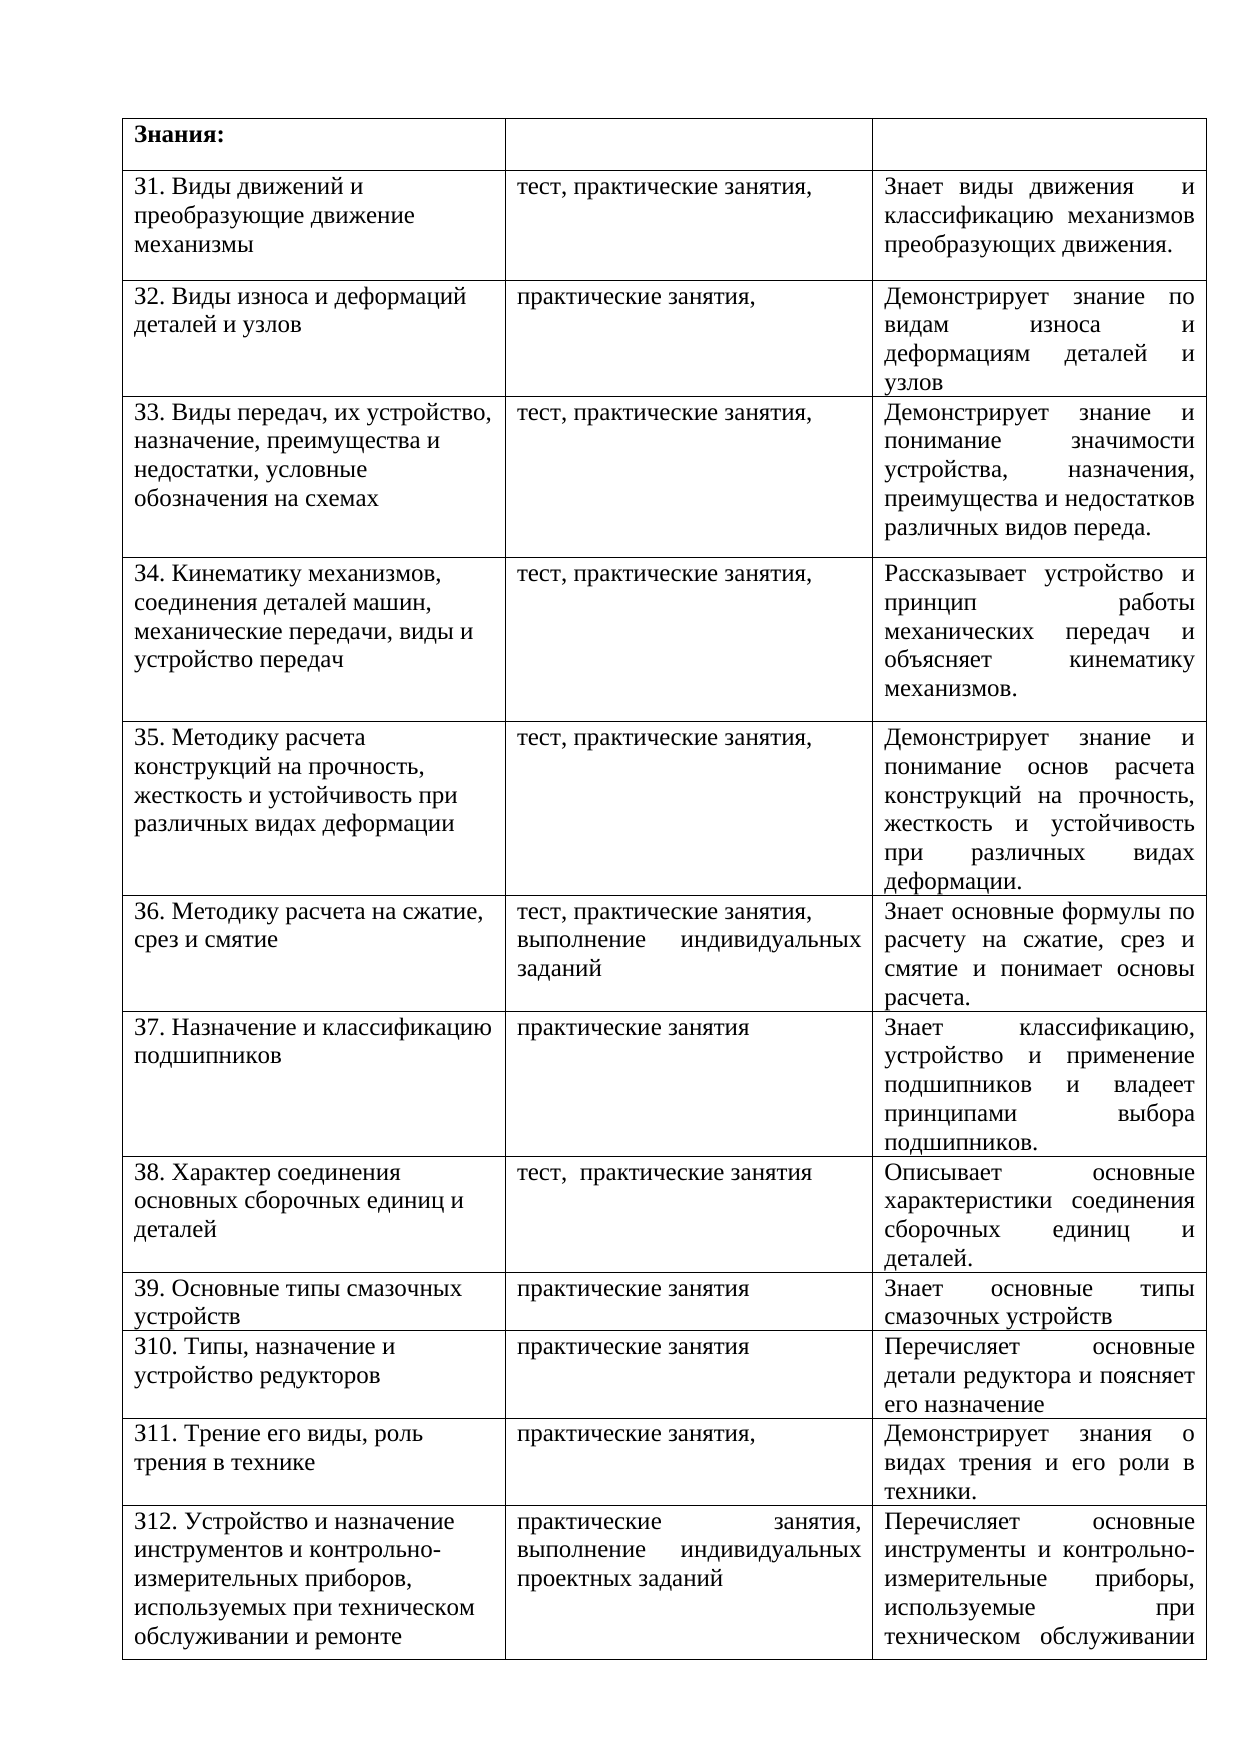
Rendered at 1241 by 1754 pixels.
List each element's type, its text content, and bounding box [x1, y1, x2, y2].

table_cell З9. Основные типы смазочных устройств [123, 1273, 505, 1330]
table_cell тест, практические занятия, [506, 558, 872, 721]
table_cell Демонстрирует знание и понимание значимости устройства, назначения, преимущества и недостатков различных видов переда. [873, 397, 1206, 557]
table_cell практические занятия [506, 1331, 872, 1417]
table_cell Знает основные типы смазочных устройств [873, 1273, 1206, 1330]
table_cell тест, практические занятия, [506, 397, 872, 557]
table_cell Демонстрирует знание по видам износа и деформациям деталей и узлов [873, 281, 1206, 396]
table_cell Знает виды движения и классификацию механизмов преобразующих движения. [873, 171, 1206, 280]
table_cell Перечисляет основные детали редуктора и поясняет его назначение [873, 1331, 1206, 1417]
table_cell Описывает основные характеристики соединения сборочных единиц и деталей. [873, 1157, 1206, 1272]
table_cell З8. Характер соединения основных сборочных единиц и деталей [123, 1157, 505, 1272]
table_cell З7. Назначение и классификацию подшипников [123, 1012, 505, 1156]
table_cell тест, практические занятия, [506, 171, 872, 280]
table_cell практические занятия [506, 1273, 872, 1330]
table_cell практические занятия, [506, 1419, 872, 1505]
table_cell З2. Виды износа и деформаций деталей и узлов [123, 281, 505, 396]
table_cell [506, 1506, 872, 1659]
table_cell практические занятия [506, 1012, 872, 1156]
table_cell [873, 1506, 1206, 1659]
table_cell З5. Методику расчета конструкций на прочность, жесткость и устойчивость при различных видах деформации [123, 722, 505, 895]
table_cell Знает основные формулы по расчету на сжатие, срез и смятие и понимает основы расчета. [873, 896, 1206, 1011]
table_cell тест, практические занятия, [506, 722, 872, 895]
table_cell Знания: [123, 119, 505, 170]
table_cell [506, 119, 872, 170]
table_cell З1. Виды движений и преобразующие движение механизмы [123, 171, 505, 280]
table_cell З3. Виды передач, их устройство, назначение, преимущества и недостатки, условные обозначения на схемах [123, 397, 505, 557]
table_cell Рассказывает устройство и принцип работы механических передач и объясняет кинематику механизмов. [873, 558, 1206, 721]
table_cell практические занятия, [506, 281, 872, 396]
table_cell Демонстрирует знания о видах трения и его роли в техники. [873, 1419, 1206, 1505]
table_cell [123, 1506, 505, 1659]
table_cell З10. Типы, назначение и устройство редукторов [123, 1331, 505, 1417]
table_cell Демонстрирует знание и понимание основ расчета конструкций на прочность, жесткость и устойчивость при различных видах деформации. [873, 722, 1206, 895]
table_cell З6. Методику расчета на сжатие, срез и смятие [123, 896, 505, 1011]
table_cell тест, практические занятия [506, 1157, 872, 1272]
table_cell тест, практические занятия, выполнение индивидуальных заданий [506, 896, 872, 1011]
table_cell З4. Кинематику механизмов, соединения деталей машин, механические передачи, виды и устройство передач [123, 558, 505, 721]
table_cell [873, 119, 1206, 170]
table_cell Знает классификацию, устройство и применение подшипников и владеет принципами выбора подшипников. [873, 1012, 1206, 1156]
table_cell З11. Трение его виды, роль трения в технике [123, 1419, 505, 1505]
